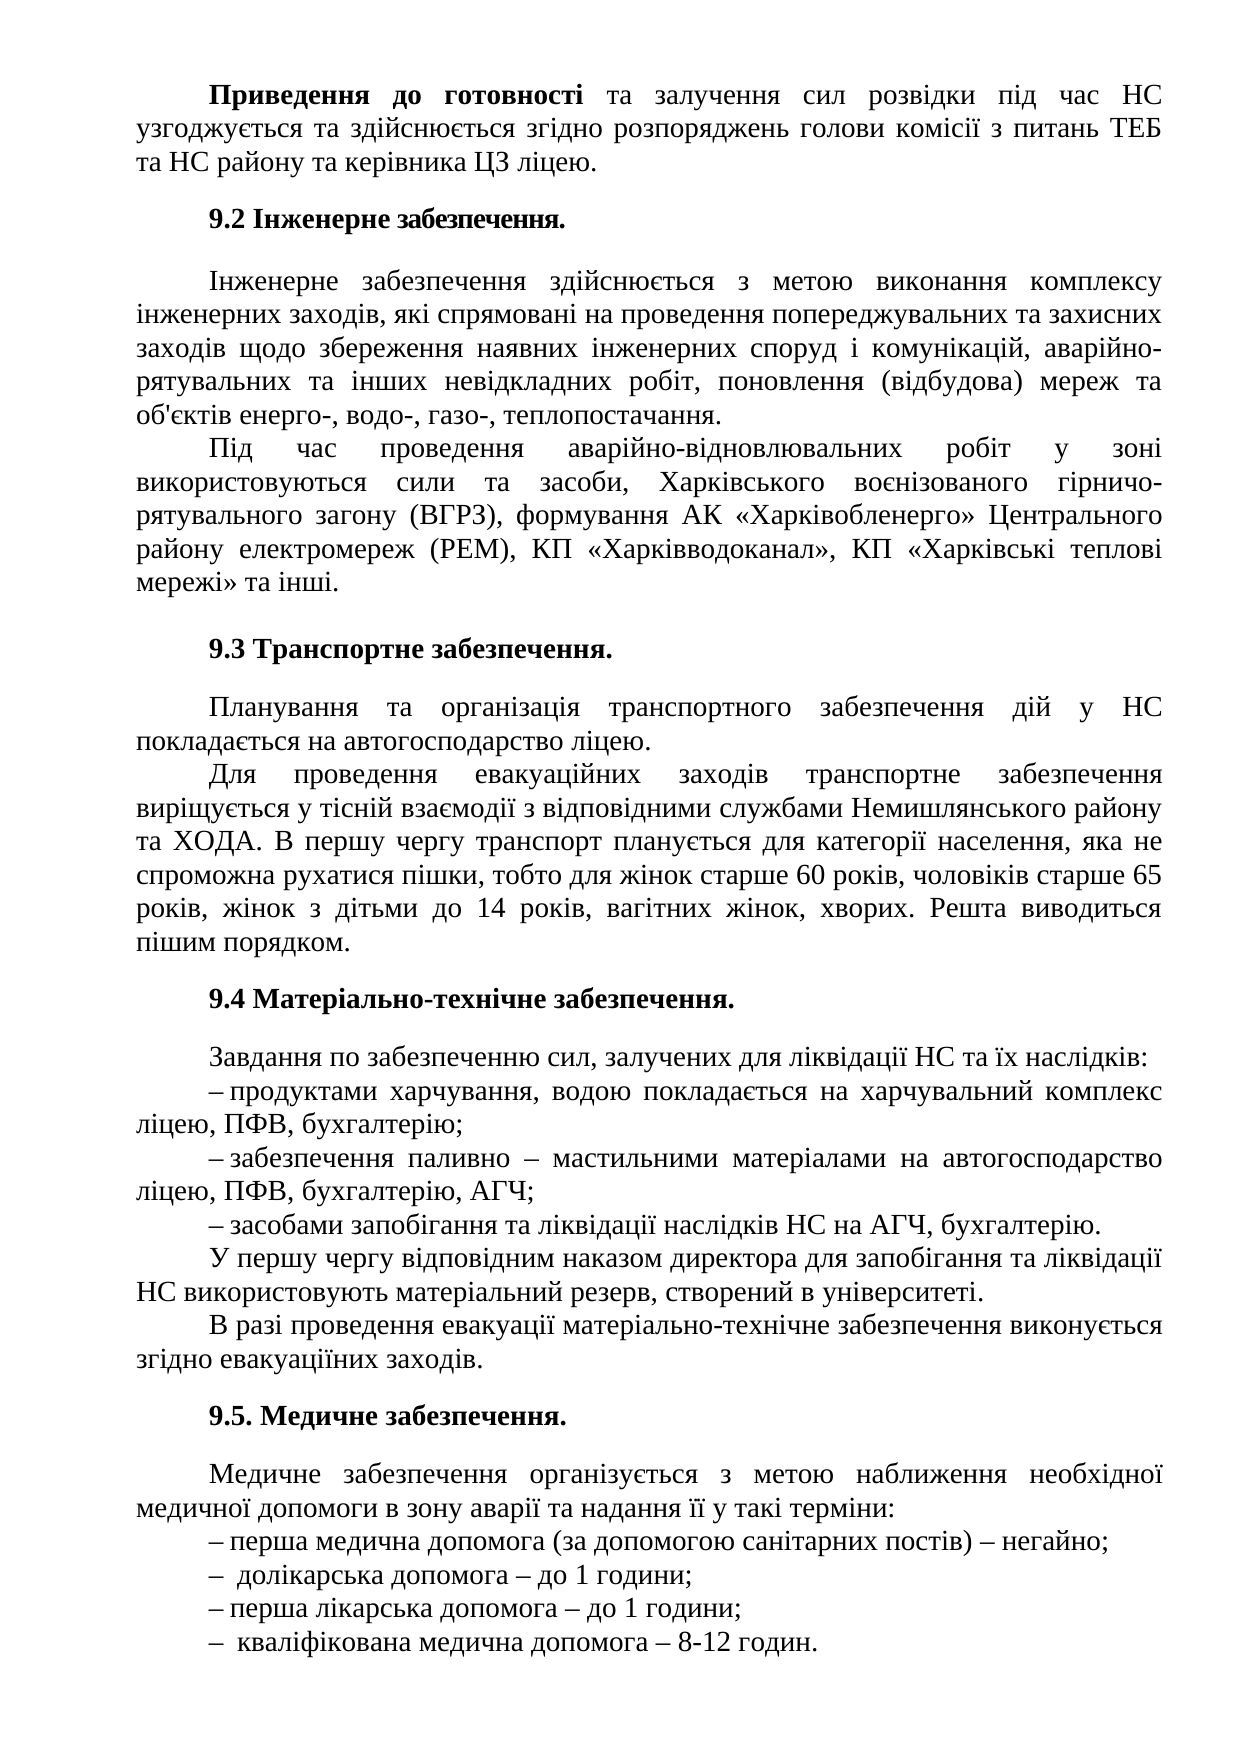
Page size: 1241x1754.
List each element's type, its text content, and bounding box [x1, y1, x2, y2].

list перша лікарська допомога – до 1 години; [136, 1590, 1163, 1624]
list долікарська допомога – до 1 години; [136, 1557, 1163, 1590]
list продуктами харчування, водою покладається на харчувальний комплекс ліцею, ПФВ, бухгалтерію; [136, 1073, 1163, 1140]
text Для проведення евакуаційних заходів транспортне забезпечення виріщується у тісній взаємодії з відповідними службами Немишлянського району та ХОДА. В першу чергу транспорт планується для категорії населення, яка не спроможна рухатися пішки, тобто для жінок старше 60 років, чоловіків старше 65 років, жінок з дітьми до 14 років, вагітних жінок, хворих. Решта виводиться пішим порядком. [136, 756, 1163, 957]
text У першу чергу відповідним наказом директора для запобігання та ліквідації НС використовують матеріальний резерв, створений в університеті. [136, 1240, 1163, 1307]
text 9.2 Інженерне забезпечення. [136, 201, 1163, 235]
text Під час проведення аварійно-відновлювальних робіт у зоні використовуються сили та засоби, Харківського воєнізованого гірничо-рятувального загону (ВГРЗ), формування АК «Харківобленерго» Центрального району електромереж (РЕМ), КП «Харківводоканал», КП «Харківські теплові мережі» та інші. [136, 430, 1163, 598]
list перша медична допомога (за допомогою санітарних постів) – негайно; [136, 1523, 1163, 1557]
text Завдання по забезпеченню сил, залучених для ліквідації НС та їх наслідків: [136, 1039, 1163, 1073]
text Приведення до готовності та залучення сил розвідки під час НС узгоджується та здійснюється згідно розпоряджень голови комісії з питань ТЕБ та НС району та керівника ЦЗ ліцею. [136, 77, 1163, 177]
list забезпечення паливно – мастильними матеріалами на автогосподарство ліцею, ПФВ, бухгалтерію, АГЧ; [136, 1140, 1163, 1207]
text Інженерне забезпечення здійснюється з метою виконання комплексу інженерних заходів, які спрямовані на проведення попереджувальних та захисних заходів щодо збереження наявних інженерних споруд і комунікацій, аварійно-рятувальних та інших невідкладних робіт, поновлення (відбудова) мереж та об'єктів енерго-, водо-, газо-, теплопостачання. [136, 263, 1163, 430]
text Медичне забезпечення організується з метою наближення необхідної медичної допомоги в зону аварії та надання її у такі терміни: [136, 1456, 1163, 1523]
text В разі проведення евакуації матеріально-технічне забезпечення виконується згідно евакуаціїних заходів. [136, 1307, 1163, 1374]
text 9.4 Матеріально-технічне забезпечення. [136, 982, 1163, 1015]
text 9.3 Транспортне забезпечення. [136, 632, 1169, 665]
list кваліфікована медична допомога – 8-12 годин. [136, 1624, 1163, 1657]
list засобами запобігання та ліквідації наслідків НС на АГЧ, бухгалтерію. [136, 1207, 1163, 1240]
text 9.5. Медичне забезпечення. [136, 1399, 1169, 1432]
text Планування та організація транспортного забезпечення дій у НС покладається на автогосподарство ліцею. [136, 689, 1163, 756]
